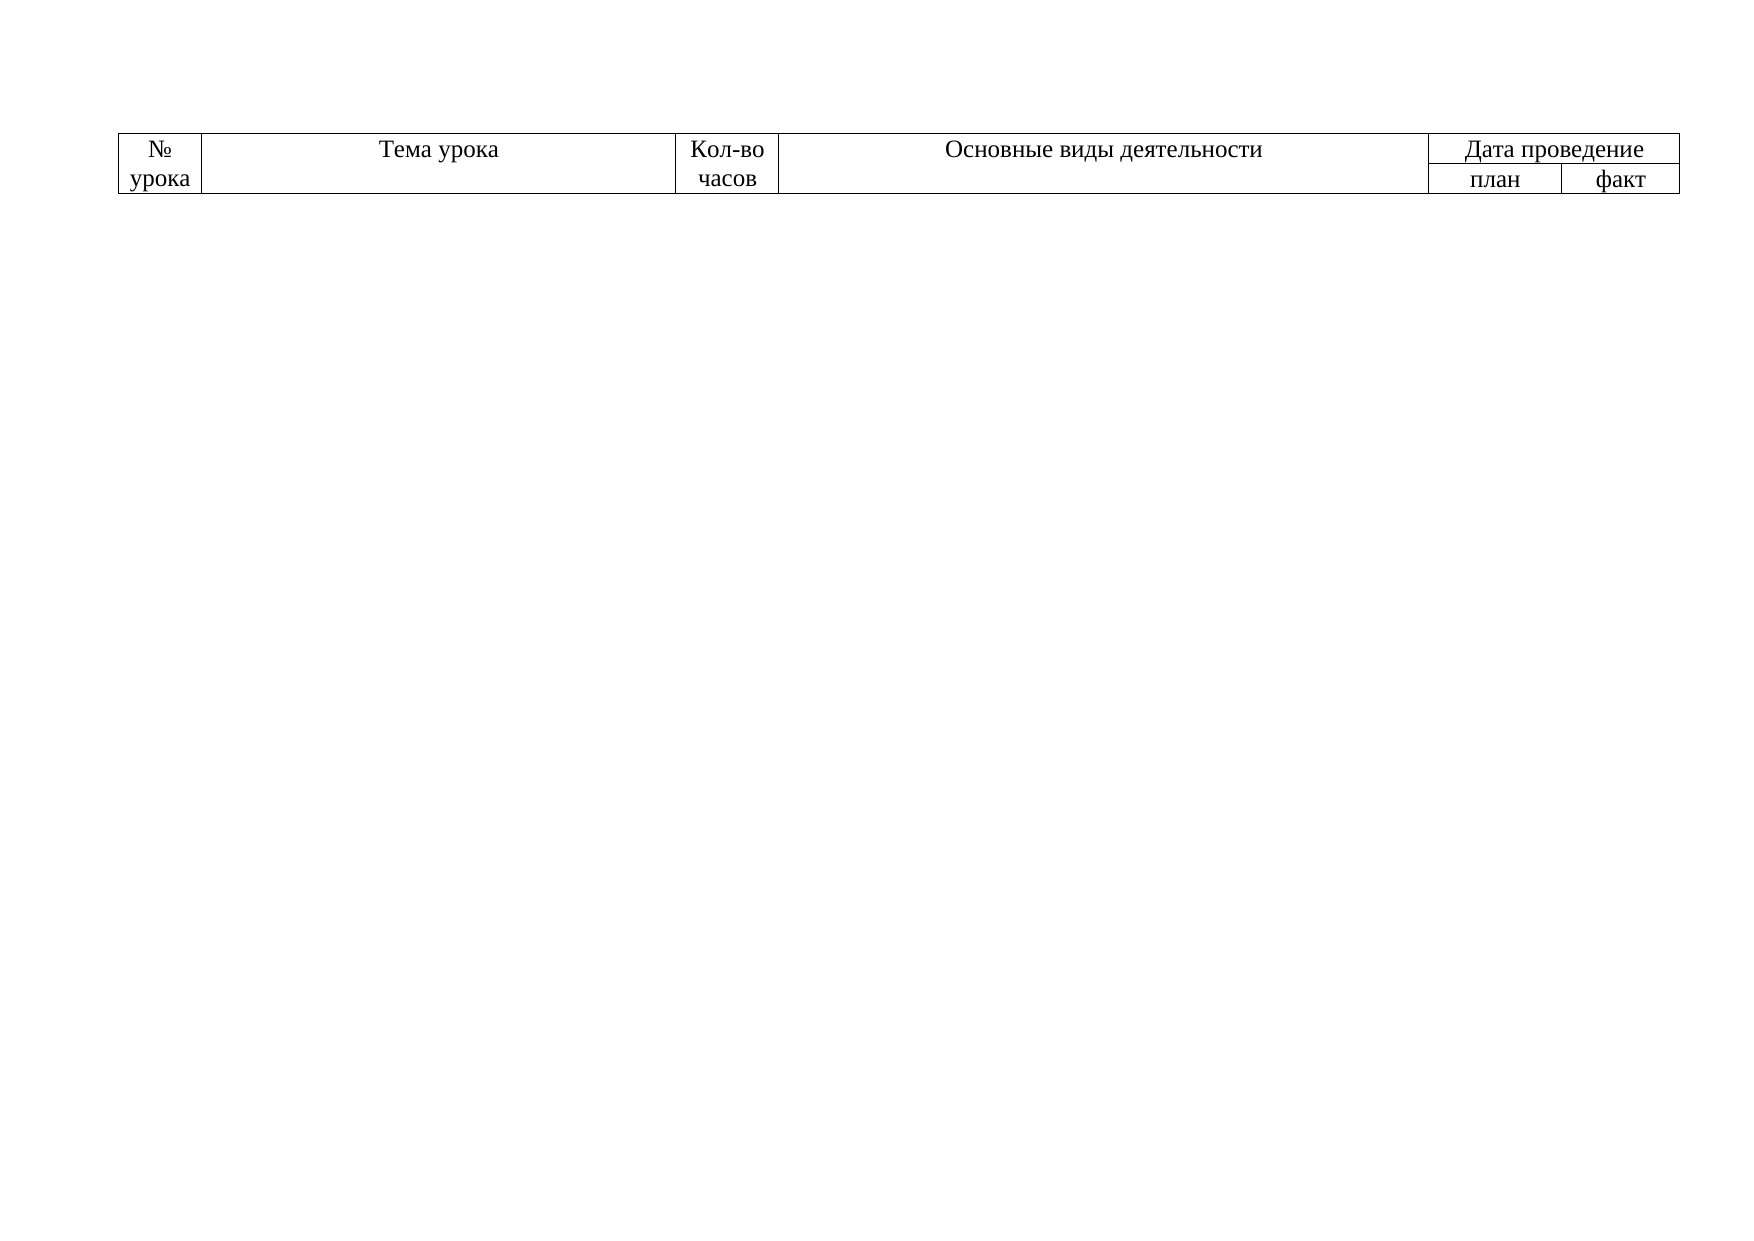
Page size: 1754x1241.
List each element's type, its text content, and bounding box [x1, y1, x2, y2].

table_header Основные виды деятельности [779, 134, 1428, 192]
table_header Тема урока [202, 134, 675, 192]
table_cell план [1429, 164, 1561, 192]
table_header № урока [119, 134, 201, 192]
table_cell факт [1562, 164, 1679, 192]
table_header Дата проведение [1429, 134, 1679, 163]
table_header Кол-во часов [676, 134, 778, 192]
